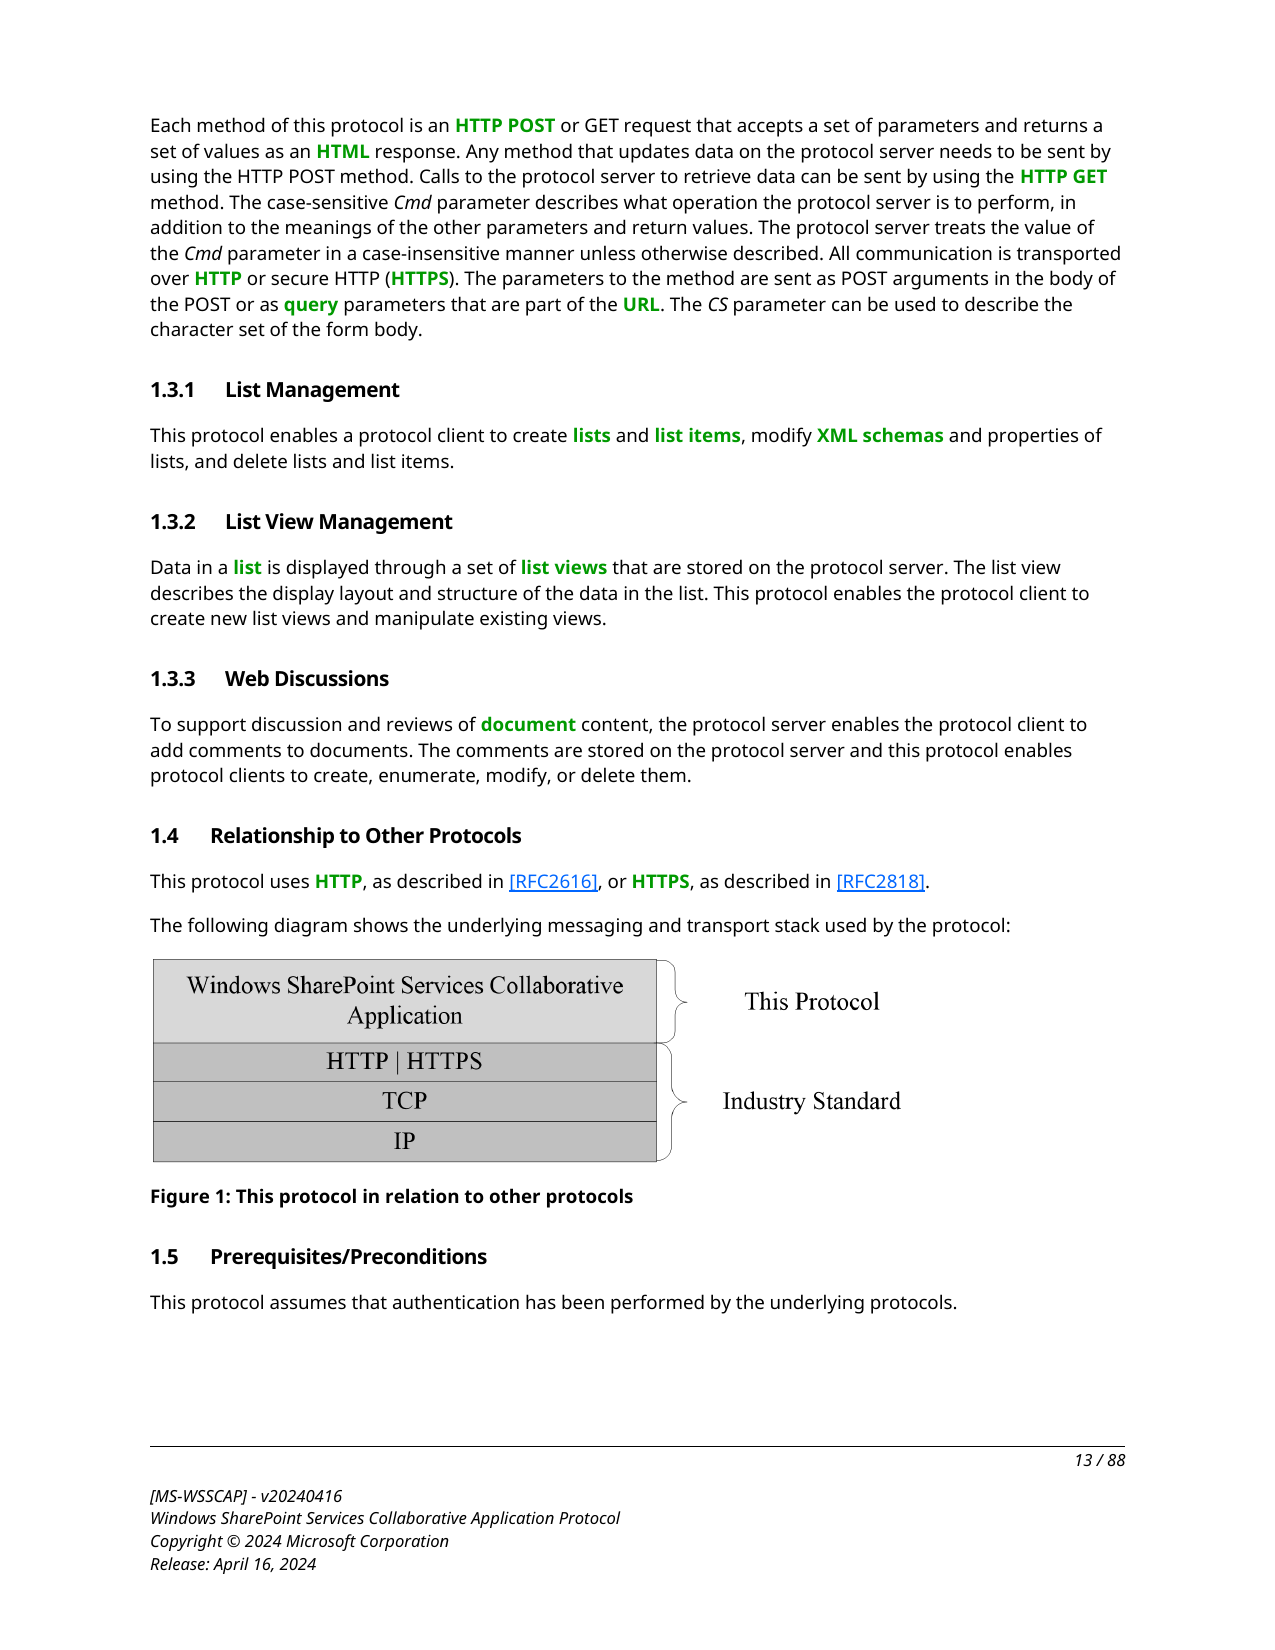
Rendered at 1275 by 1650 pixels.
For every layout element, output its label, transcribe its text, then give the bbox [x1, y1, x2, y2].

text This protocol uses HTTP, as described in [RFC2616], or HTTPS, as described in [RFC2818]. [150, 868, 1125, 894]
subtitle List Management [150, 376, 1125, 404]
text Data in a list is displayed through a set of list views that are stored on the protocol server. The list view describes the display layout and structure of the data in the list. This protocol enables the protocol client to create new list views and manipulate existing views. [150, 554, 1125, 631]
subtitle Prerequisites/Preconditions [150, 1242, 1125, 1271]
text To support discussion and reviews of document content, the protocol server enables the protocol client to add comments to documents. The comments are stored on the protocol server and this protocol enables protocol clients to create, enumerate, modify, or delete them. [150, 711, 1125, 788]
subtitle Web Discussions [150, 664, 1125, 693]
subtitle Relationship to Other Protocols [150, 821, 1125, 850]
text This protocol assumes that authentication has been performed by the underlying protocols. [150, 1289, 1125, 1315]
text This protocol enables a protocol client to create lists and list items, modify XML schemas and properties of lists, and delete lists and list items. [150, 423, 1125, 474]
text Figure 1: This protocol in relation to other protocols [150, 1183, 1125, 1209]
text Each method of this protocol is an HTTP POST or GET request that accepts a set of parameters and returns a set of values as an HTML response. Any method that updates data on the protocol server needs to be sent by using the HTTP POST method. Calls to the protocol server to retrieve data can be sent by using the HTTP GET method. The case-sensitive Cmd parameter describes what operation the protocol server is to perform, in addition to the meanings of the other parameters and return values. The protocol server treats the value of the Cmd parameter in a case-insensitive manner unless otherwise described. All communication is transported over HTTP or secure HTTP (HTTPS). The parameters to the method are sent as POST arguments in the body of the POST or as query parameters that are part of the URL. The CS parameter can be used to describe the character set of the form body. [150, 112, 1125, 342]
text The following diagram shows the underlying messaging and transport stack used by the protocol: [150, 913, 1125, 938]
subtitle List View Management [150, 507, 1125, 536]
